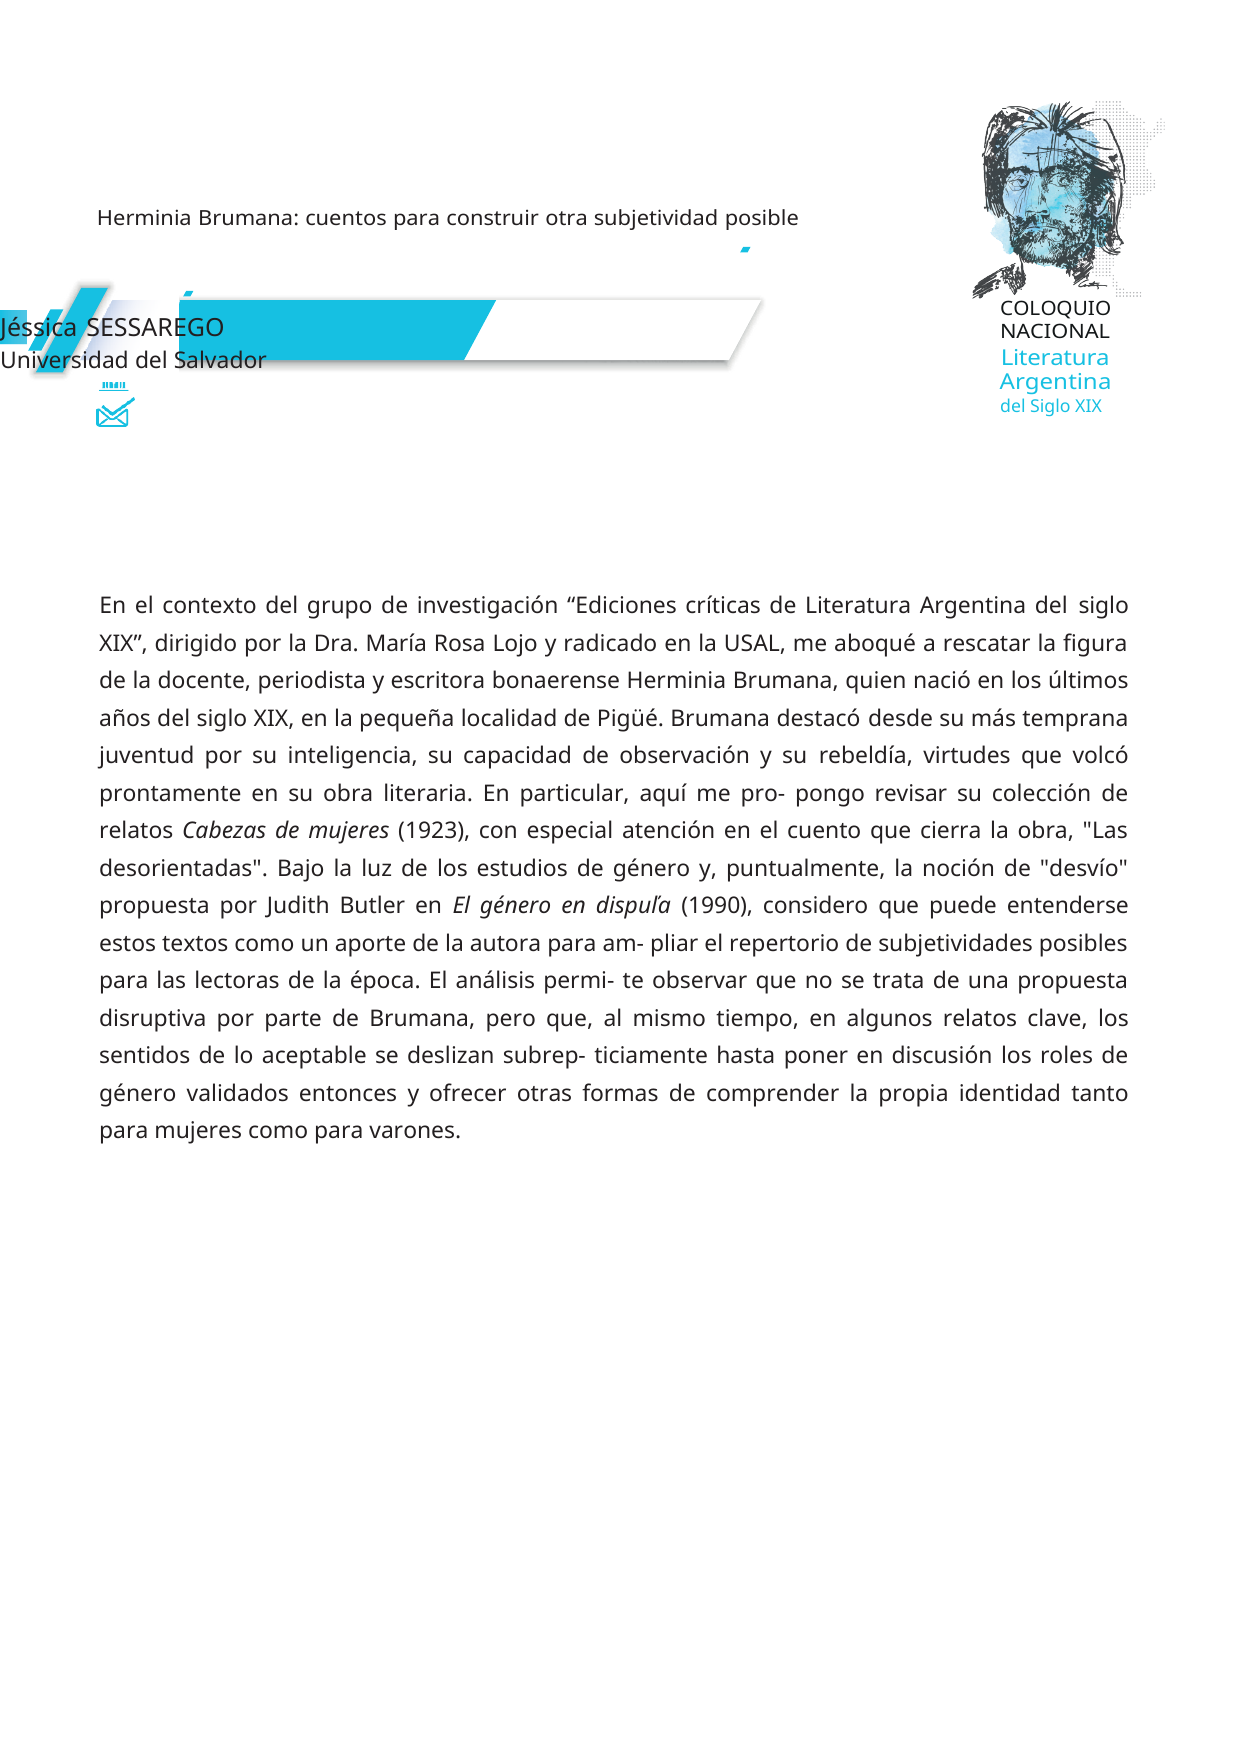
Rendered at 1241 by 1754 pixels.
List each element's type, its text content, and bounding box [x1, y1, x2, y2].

text Herminia Brumana: cuentos para construir otra subjetividad posible [97, 203, 855, 232]
text NACIONAL [1000, 320, 1201, 343]
text Literatura Argentina [999, 345, 1118, 396]
text del Siglo XIX [1000, 396, 1201, 416]
text COLOQUIO [1000, 296, 1201, 320]
text En el contexto del grupo de investigación “Ediciones críticas de Literatura Argentina del siglo XIX”, dirigido por la Dra. María Rosa Lojo y radicado en la USAL, me aboqué a rescatar la ﬁgura de la docente, periodista y escritora bonaerense Herminia Brumana, quien nació en los últimos años del siglo XIX, en la pequeña localidad de Pigüé. Brumana destacó desde su más temprana juventud por su inteligencia, su capacidad de observación y su rebeldía, virtudes que volcó prontamente en su obra literaria. En particular, aquí me pro- pongo revisar su colección de relatos Cabezas de mujeres (1923), con especial atención en el cuento que cierra la obra, "Las desorientadas". Bajo la luz de los estudios de género y, puntualmente, la noción de "desvío" propuesta por Judith Butler en El género en dispuľa (1990), considero que puede entenderse estos textos como un aporte de la autora para am- pliar el repertorio de subjetividades posibles para las lectoras de la época. El análisis permi- te observar que no se trata de una propuesta disruptiva por parte de Brumana, pero que, al mismo tiempo, en algunos relatos clave, los sentidos de lo aceptable se deslizan subrep- ticiamente hasta poner en discusión los roles de género validados entonces y ofrecer otras formas de comprender la propia identidad tanto para mujeres como para varones. [99, 589, 1129, 1146]
picture [96, 397, 135, 427]
picture [0, 278, 767, 391]
picture [972, 101, 1165, 299]
